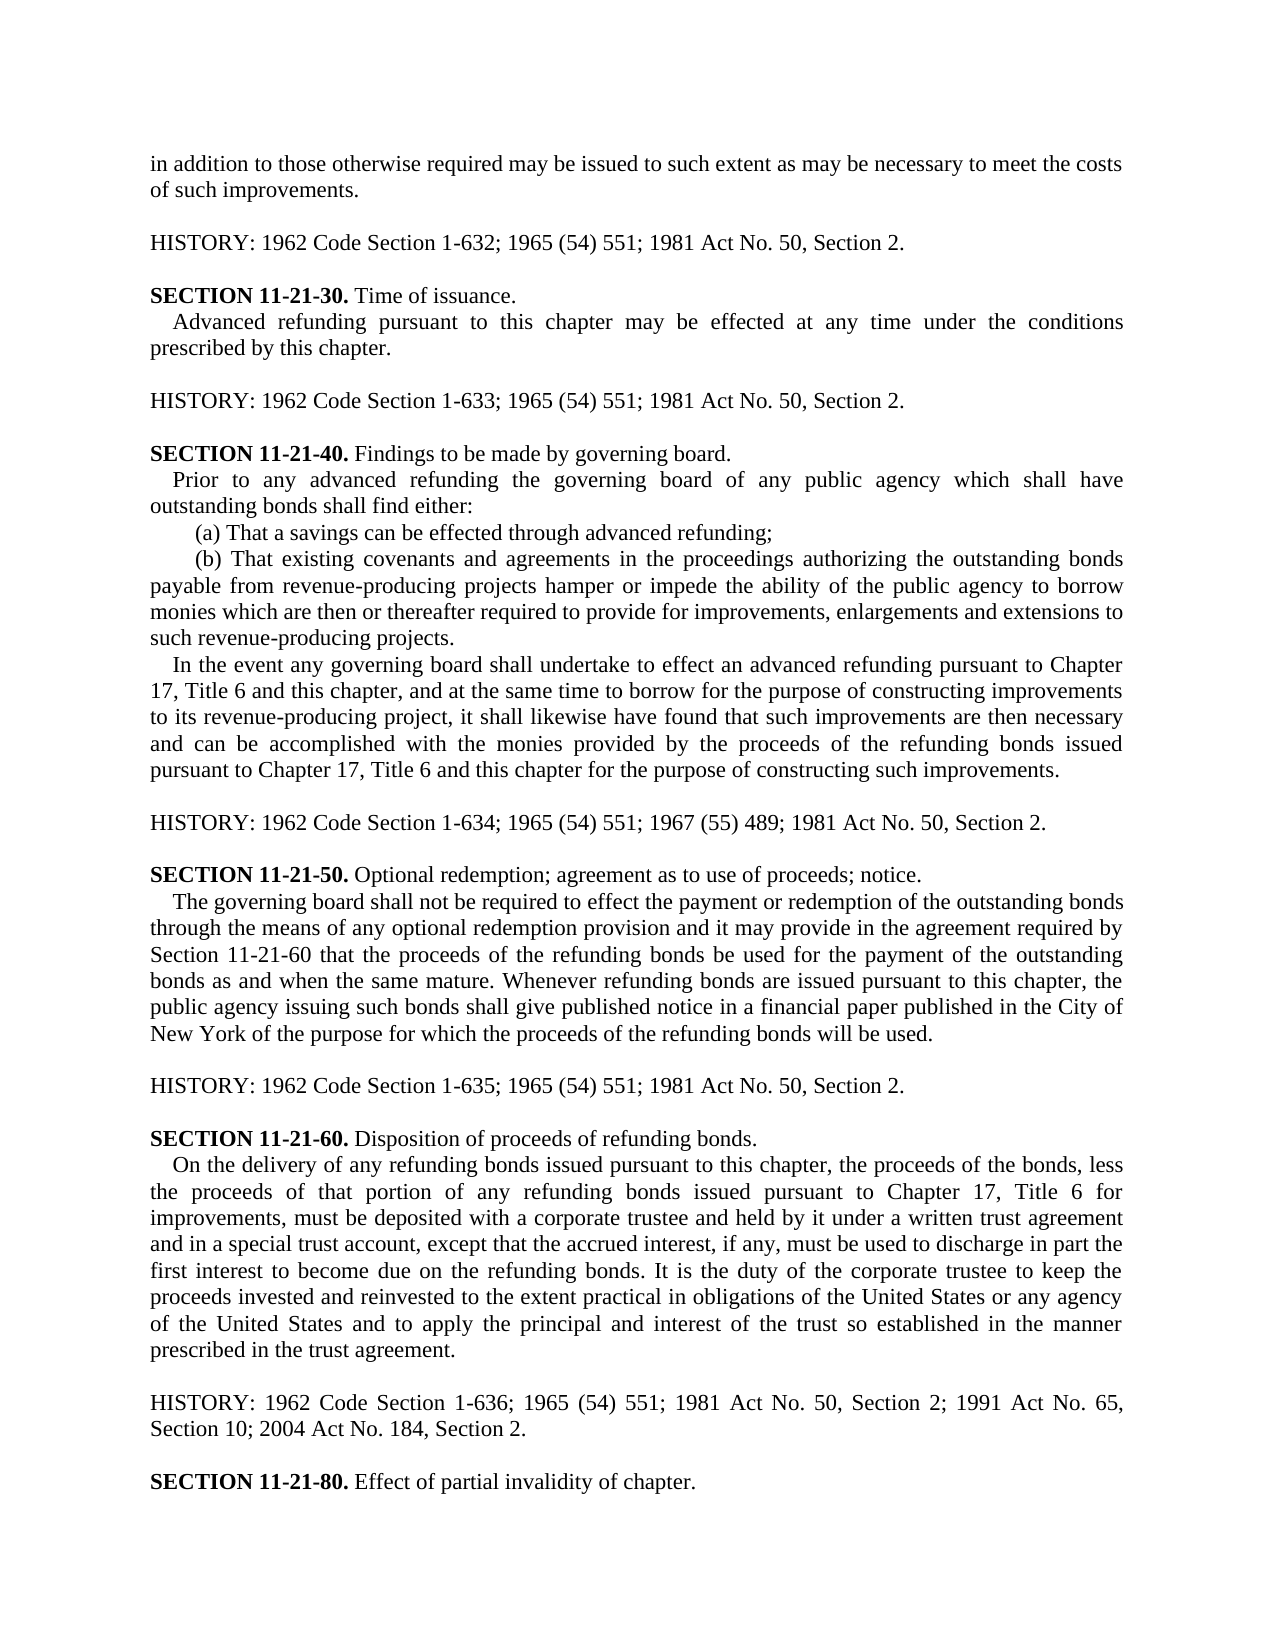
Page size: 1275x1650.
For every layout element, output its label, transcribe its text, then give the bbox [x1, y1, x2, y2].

text SECTION 11-21-80. Effect of partial invalidity of chapter. [150, 1468, 1125, 1494]
text SECTION 11-21-40. Findings to be made by governing board. [150, 440, 1125, 466]
text HISTORY: 1962 Code Section 1-635; 1965 (54) 551; 1981 Act No. 50, Section 2. [150, 1072, 1125, 1099]
text SECTION 11-21-50. Optional redemption; agreement as to use of proceeds; notice. [150, 862, 1125, 888]
text Prior to any advanced refunding the governing board of any public agency which shall have outstanding bonds shall find either: [150, 466, 1125, 519]
text HISTORY: 1962 Code Section 1-634; 1965 (54) 551; 1967 (55) 489; 1981 Act No. 50, Section 2. [150, 809, 1125, 835]
text Advanced refunding pursuant to this chapter may be effected at any time under the conditions prescribed by this chapter. [150, 308, 1125, 361]
text HISTORY: 1962 Code Section 1-636; 1965 (54) 551; 1981 Act No. 50, Section 2; 1991 Act No. 65, Section 10; 2004 Act No. 184, Section 2. [150, 1389, 1125, 1441]
text On the delivery of any refunding bonds issued pursuant to this chapter, the proceeds of the bonds, less the proceeds of that portion of any refunding bonds issued pursuant to Chapter 17, Title 6 for improvements, must be deposited with a corporate trustee and held by it under a written trust agreement and in a special trust account, except that the accrued interest, if any, must be used to discharge in part the first interest to become due on the refunding bonds. It is the duty of the corporate trustee to keep the proceeds invested and reinvested to the extent practical in obligations of the United States or any agency of the United States and to apply the principal and interest of the trust so established in the manner prescribed in the trust agreement. [150, 1151, 1125, 1362]
text (b) That existing covenants and agreements in the proceedings authorizing the outstanding bonds payable from revenue-producing projects hamper or impede the ability of the public agency to borrow monies which are then or thereafter required to provide for improvements, enlargements and extensions to such revenue-producing projects. [150, 545, 1125, 651]
text In the event any governing board shall undertake to effect an advanced refunding pursuant to Chapter 17, Title 6 and this chapter, and at the same time to borrow for the purpose of constructing improvements to its revenue-producing project, it shall likewise have found that such improvements are then necessary and can be accomplished with the monies provided by the proceeds of the refunding bonds issued pursuant to Chapter 17, Title 6 and this chapter for the purpose of constructing such improvements. [150, 651, 1125, 782]
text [150, 150, 1125, 203]
text (a) That a savings can be effected through advanced refunding; [150, 519, 1125, 545]
text The governing board shall not be required to effect the payment or redemption of the outstanding bonds through the means of any optional redemption provision and it may provide in the agreement required by Section 11-21-60 that the proceeds of the refunding bonds be used for the payment of the outstanding bonds as and when the same mature. Whenever refunding bonds are issued pursuant to this chapter, the public agency issuing such bonds shall give published notice in a financial paper published in the City of New York of the purpose for which the proceeds of the refunding bonds will be used. [150, 888, 1125, 1046]
text SECTION 11-21-30. Time of issuance. [150, 282, 1125, 308]
text SECTION 11-21-60. Disposition of proceeds of refunding bonds. [150, 1125, 1125, 1151]
text HISTORY: 1962 Code Section 1-632; 1965 (54) 551; 1981 Act No. 50, Section 2. [150, 229, 1125, 255]
text HISTORY: 1962 Code Section 1-633; 1965 (54) 551; 1981 Act No. 50, Section 2. [150, 387, 1125, 413]
